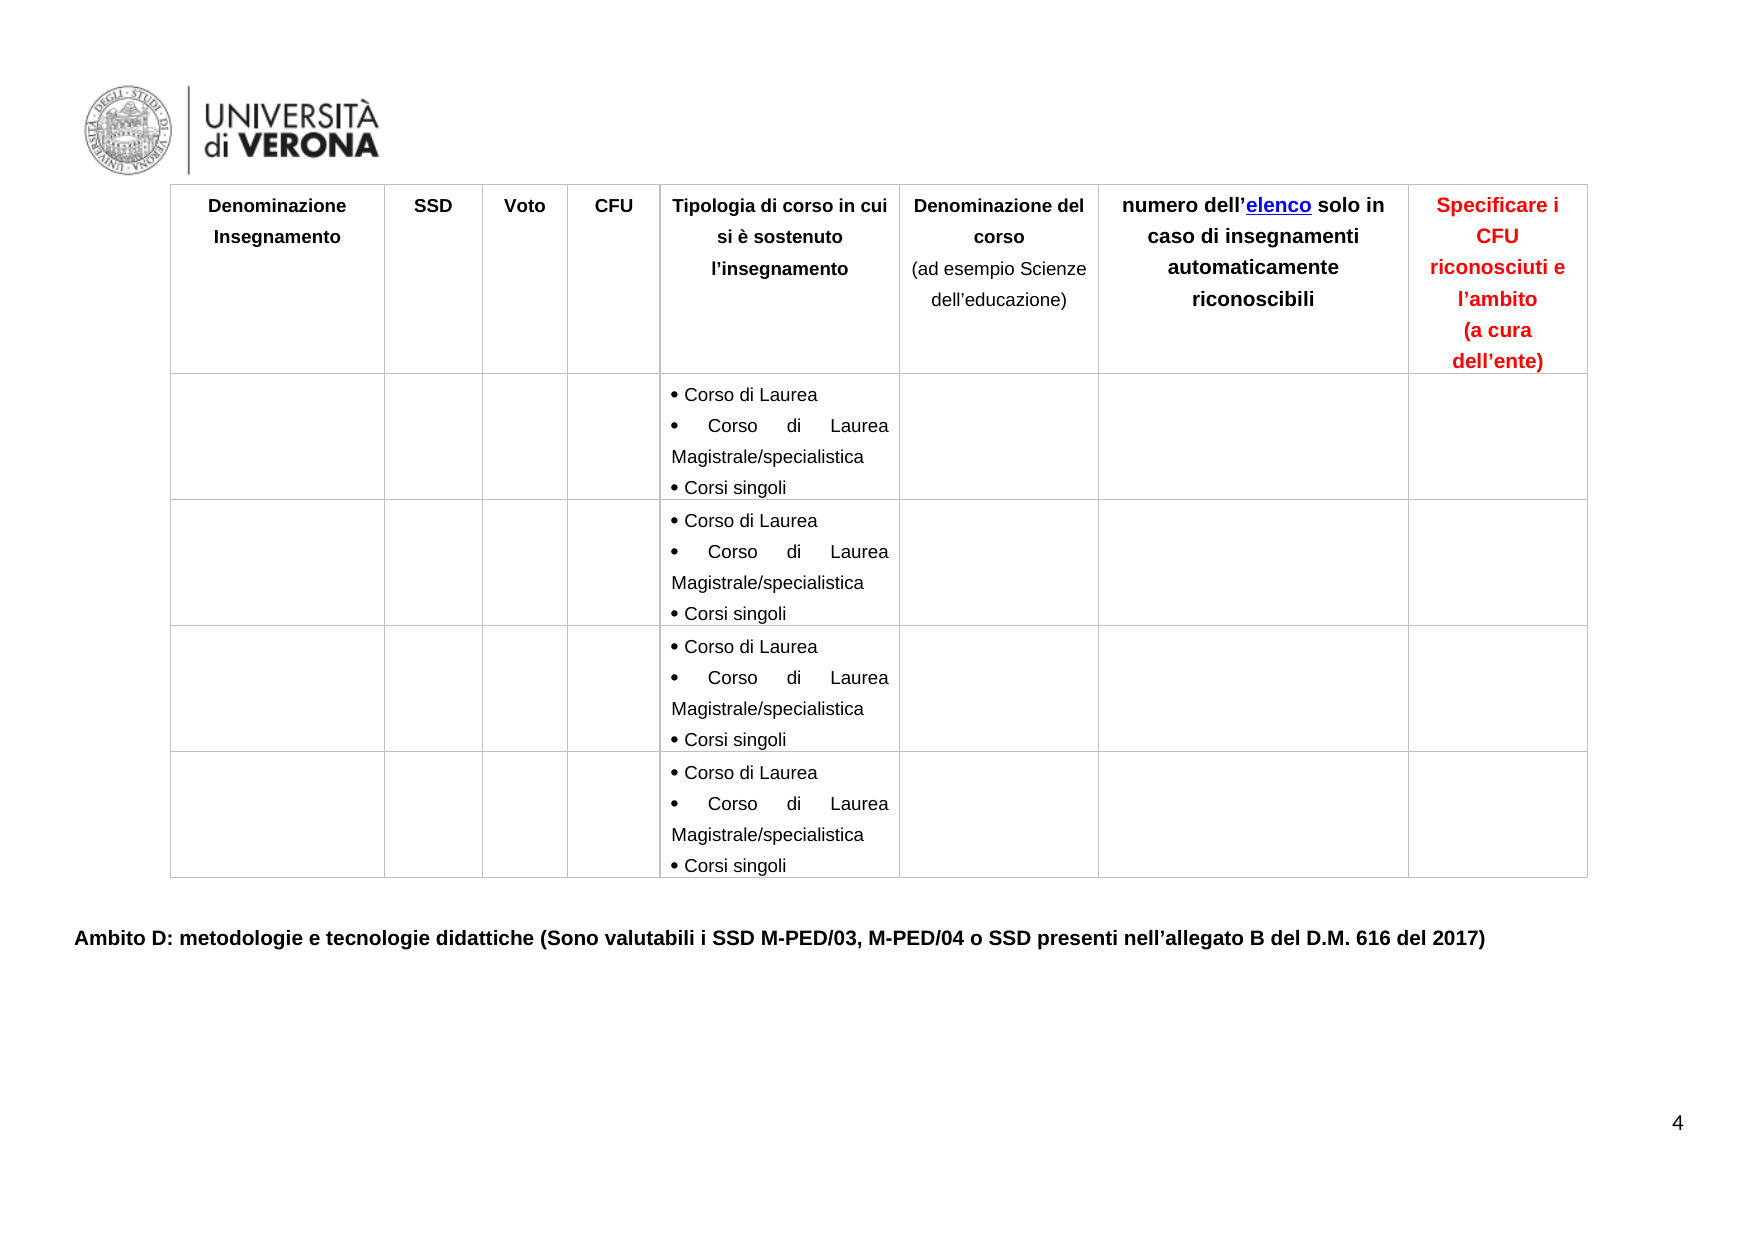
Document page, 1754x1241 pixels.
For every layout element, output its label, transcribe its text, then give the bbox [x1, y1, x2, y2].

table_cell [385, 752, 482, 877]
table_cell [171, 374, 384, 499]
table_cell Corso di Laurea Corso di Laurea Magistrale/specialistica Corsi singoli [661, 626, 899, 751]
table_cell [900, 626, 1098, 751]
table_cell Corso di Laurea Corso di Laurea Magistrale/specialistica Corsi singoli [661, 500, 899, 625]
table_cell [385, 626, 482, 751]
table_cell [1099, 374, 1408, 499]
table_header Denominazione Insegnamento [171, 185, 384, 373]
table_cell [1099, 752, 1408, 877]
table_cell Corso di Laurea Corso di Laurea Magistrale/specialistica Corsi singoli [661, 752, 899, 877]
table_cell [385, 500, 482, 625]
table_header Voto [483, 185, 567, 373]
table_cell [171, 752, 384, 877]
table_cell [1409, 500, 1587, 625]
table_header numero dell’elenco solo in caso di insegnamenti automaticamente riconoscibili [1099, 185, 1408, 373]
table_cell [900, 500, 1098, 625]
table_header Tipologia di corso in cui si è sostenuto l’insegnamento [661, 185, 899, 373]
table_cell [1409, 374, 1587, 499]
table_header CFU [568, 185, 659, 373]
table_header Denominazione del corso (ad esempio Scienze dell’educazione) [900, 185, 1098, 373]
table_header Specificare i CFU riconosciuti e l’ambito (a cura dell’ente) [1409, 185, 1587, 373]
table_cell [483, 752, 567, 877]
table_cell Corso di Laurea Corso di Laurea Magistrale/specialistica Corsi singoli [661, 374, 899, 499]
table_header SSD [385, 185, 482, 373]
table_cell [171, 500, 384, 625]
table_cell [1099, 500, 1408, 625]
table_cell [483, 626, 567, 751]
table_cell [483, 374, 567, 499]
table_cell [568, 374, 659, 499]
table_cell [568, 500, 659, 625]
table_cell [1409, 626, 1587, 751]
text Ambito D: metodologie e tecnologie didattiche (Sono valutabili i SSD M-PED/03, M-PED/04 o SSD presenti nell’allegato B del D.M. 616 del 2017) [74, 926, 1683, 950]
table_cell [900, 752, 1098, 877]
table_cell [385, 374, 482, 499]
table_cell [1099, 626, 1408, 751]
table_cell [900, 374, 1098, 499]
table_cell [483, 500, 567, 625]
table_cell [568, 626, 659, 751]
table_cell [171, 626, 384, 751]
table_cell [1409, 752, 1587, 877]
table_cell [568, 752, 659, 877]
